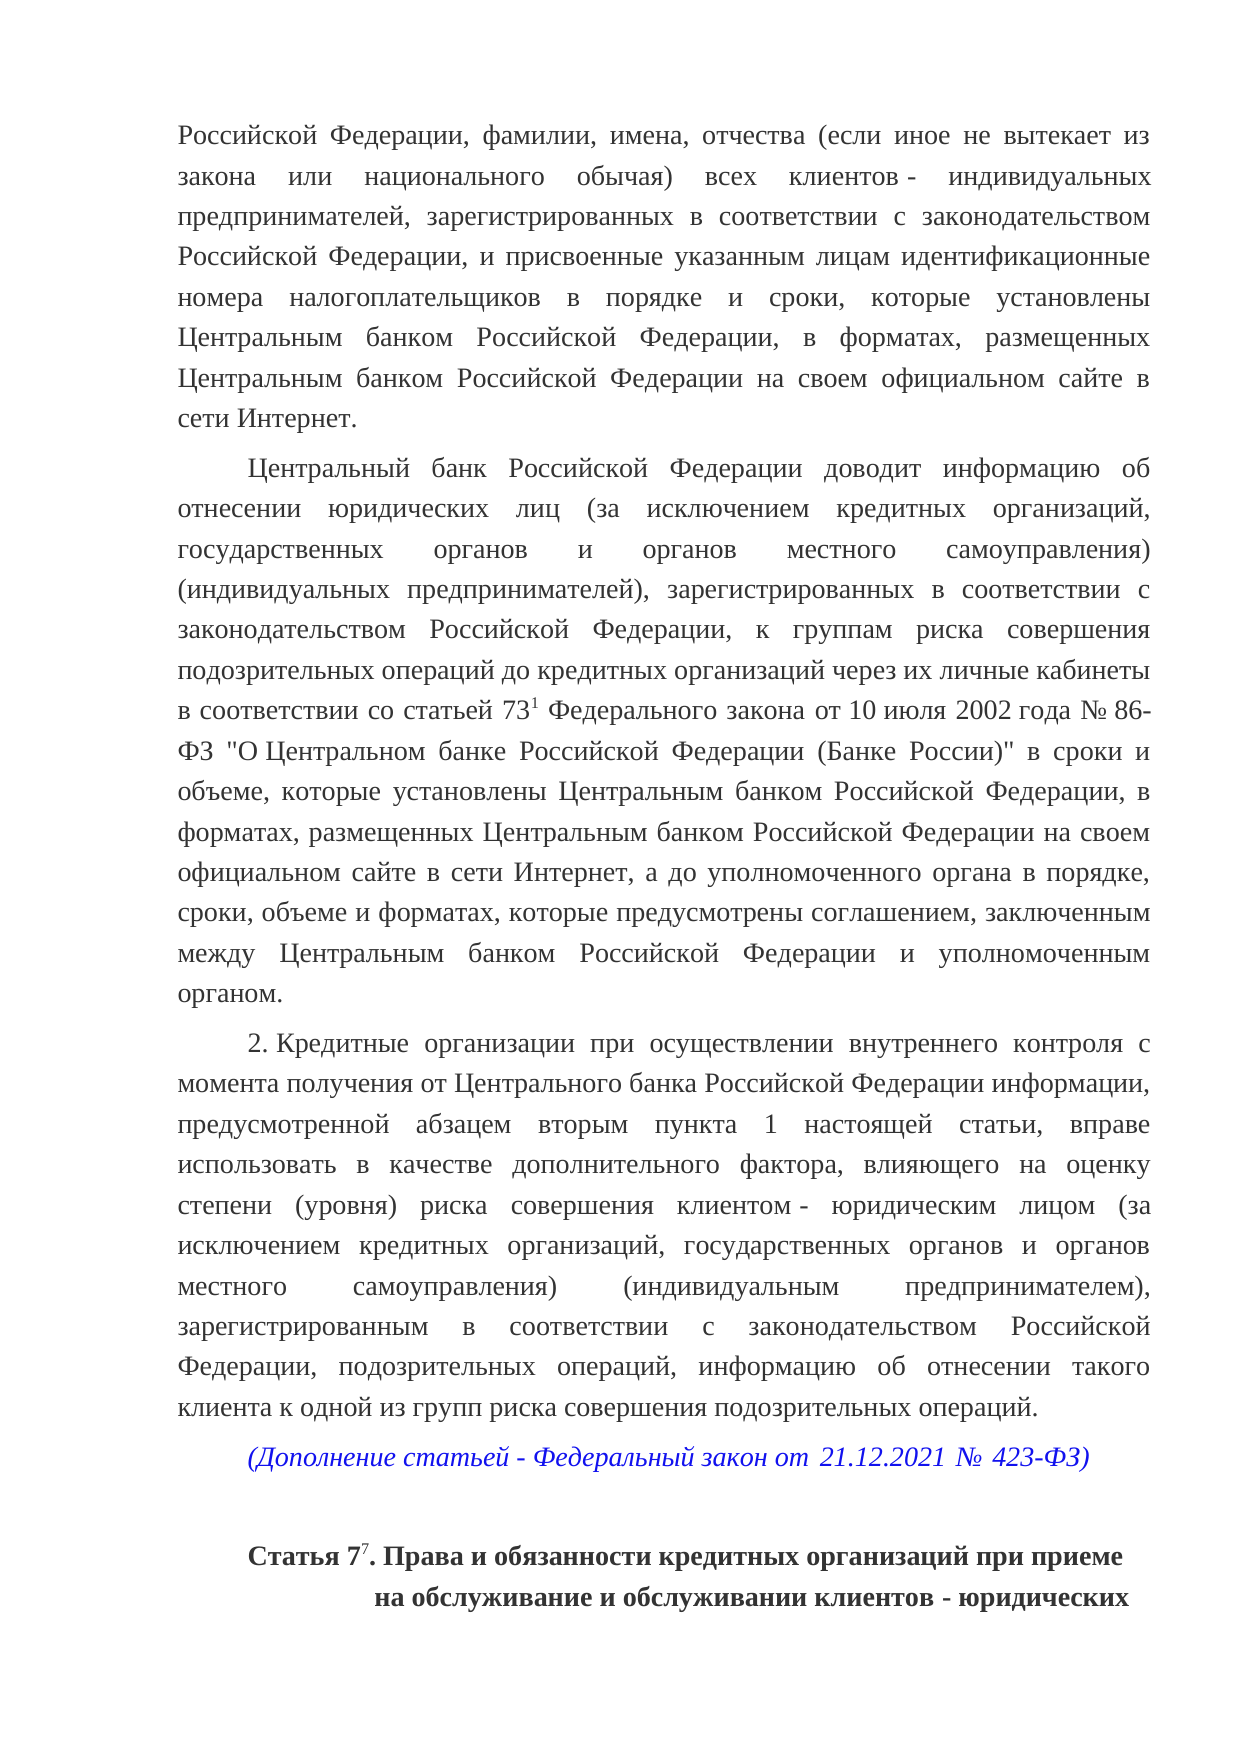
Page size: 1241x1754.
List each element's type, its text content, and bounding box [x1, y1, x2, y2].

text Центральный банк Российской Федерации доводит информацию об отнесении юридических лиц (за исключением кредитных организаций, государственных органов и органов местного самоуправления) (индивидуальных предпринимателей), зарегистрированных в соответствии с законодательством Российской Федерации, к группам риска совершения подозрительных операций до кредитных организаций через их личные кабинеты в соответствии со статьей 731 Федерального закона от 10 июля 2002 года № 86-ФЗ "О Центральном банке Российской Федерации (Банке России)" в сроки и объеме, которые установлены Центральным банком Российской Федерации, в форматах, размещенных Центральным банком Российской Федерации на своем официальном сайте в сети Интернет, а до уполномоченного органа в порядке, сроки, объеме и форматах, которые предусмотрены соглашением, заключенным между Центральным банком Российской Федерации и уполномоченным органом. [177, 451, 1152, 1009]
text (Дополнение статьей - Федеральный закон от 21.12.2021 № 423-ФЗ) [177, 1439, 1152, 1472]
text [177, 118, 1152, 433]
text 2. Кредитные организации при осуществлении внутреннего контроля с момента получения от Центрального банка Российской Федерации информации, предусмотренной абзацем вторым пункта 1 настоящей статьи, вправе использовать в качестве дополнительного фактора, влияющего на оценку степени (уровня) риска совершения клиентом - юридическим лицом (за исключением кредитных организаций, государственных органов и органов местного самоуправления) (индивидуальным предпринимателем), зарегистрированным в соответствии с законодательством Российской Федерации, подозрительных операций, информацию об отнесении такого клиента к одной из групп риска совершения подозрительных операций. [177, 1026, 1152, 1422]
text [247, 1539, 1152, 1612]
